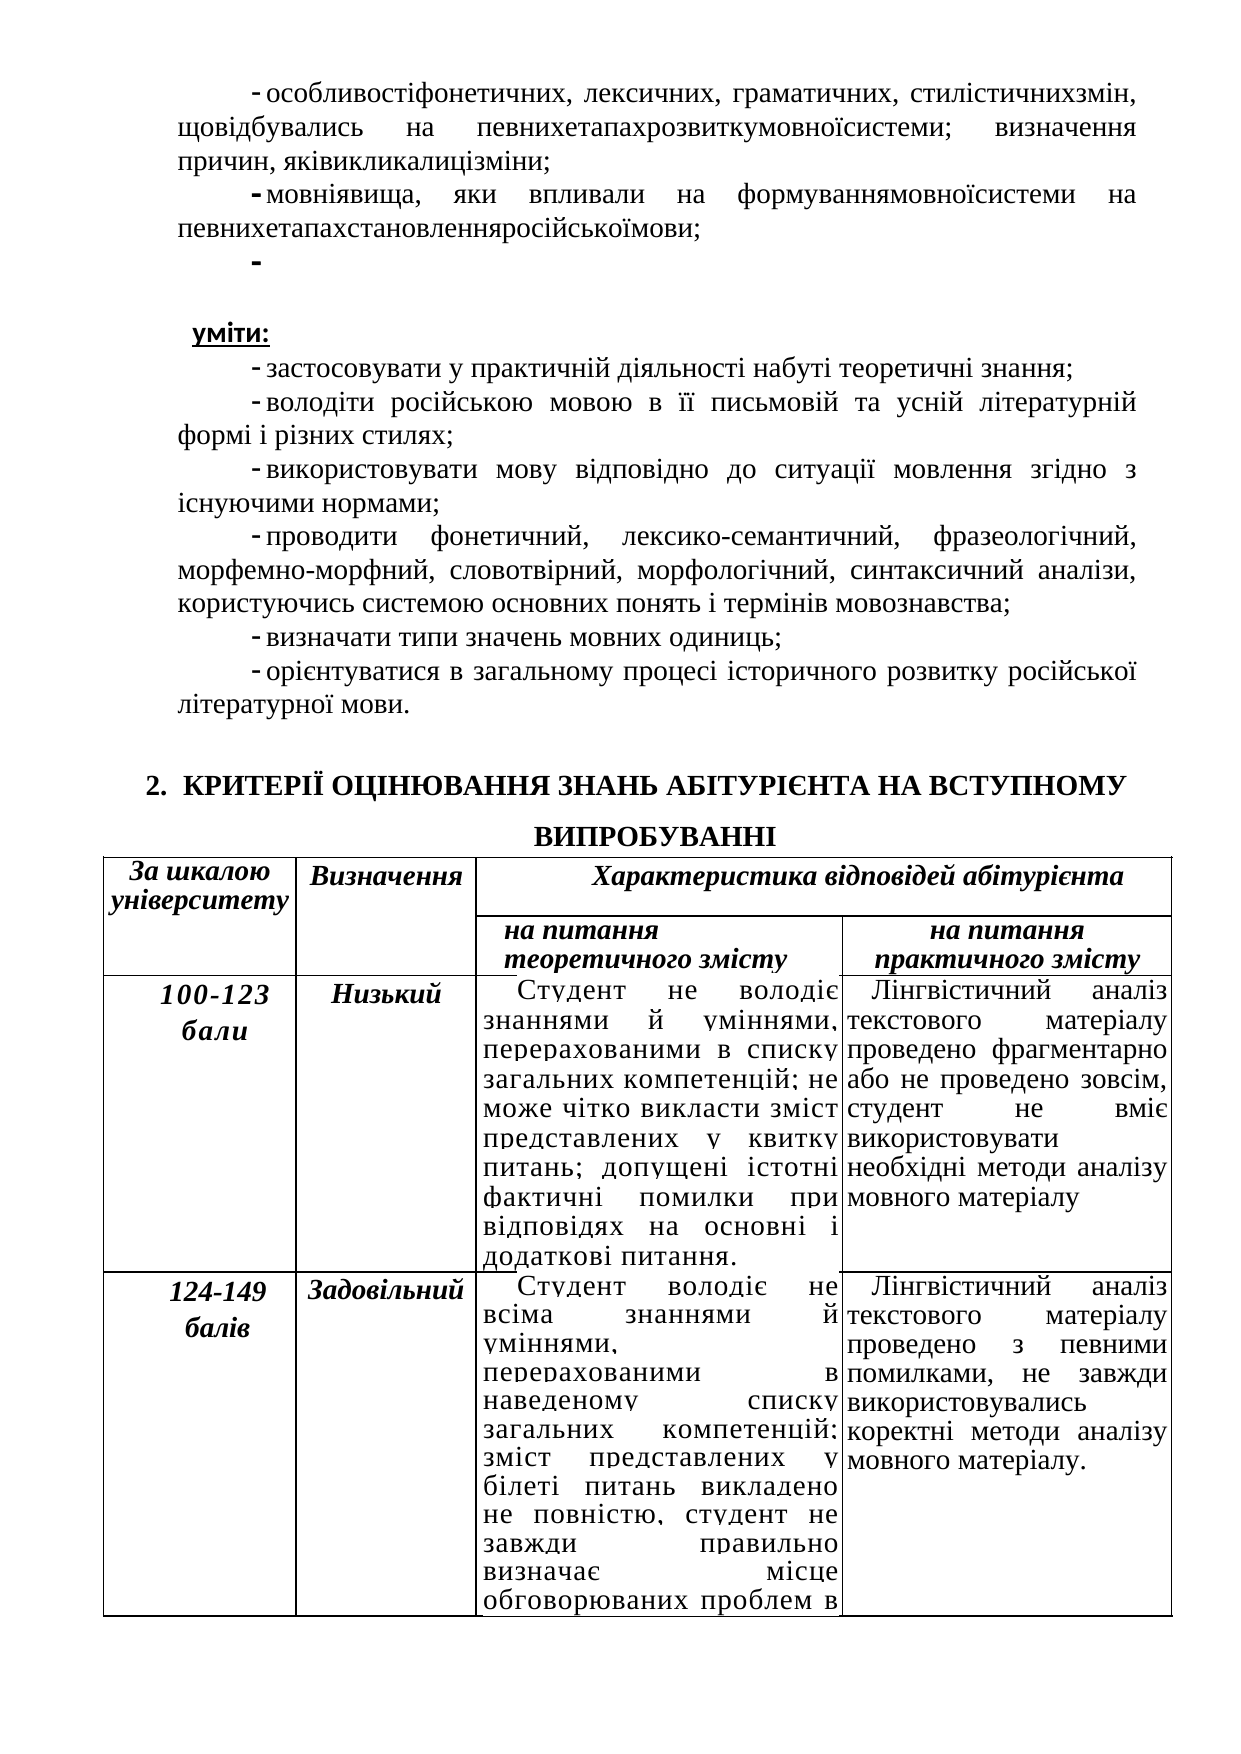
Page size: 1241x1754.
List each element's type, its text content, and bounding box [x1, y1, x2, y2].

table_cell [297, 915, 475, 974]
table_cell на питання теоретичного змісту [477, 917, 842, 974]
table_header Характеристика відповідей абітурієнта [477, 858, 1171, 915]
list мовніявища, яки впливали на формуваннямовноїсистеми на певнихетапахстановленняросійськоїмови; [177, 176, 1137, 243]
list особливостіфонетичних, лексичних, граматичних, стилістичнихзмін, щовідбувались на певнихетапахрозвиткумовноїсистеми; визначення причин, яківикликалицізміни; [177, 75, 1137, 176]
table_cell 100-123 бали [104, 976, 295, 1271]
table_cell Студент не володіє знаннями й уміннями, перерахованими в списку загальних компетенцій; не може чітко викласти зміст представлених у квитку питань; допущені істотні фактичні помилки при відповідях на основні і додаткові питання. [737, 976, 842, 1271]
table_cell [843, 1273, 1171, 1615]
table_header Визначення [297, 858, 475, 915]
table_cell Задовільний [297, 1273, 475, 1615]
list застосовувати у практичній діяльності набуті теоретичні знання; [177, 350, 1137, 384]
list КРИТЕРІЇ ОЦІНЮВАННЯ ЗНАНЬ АБІТУРІЄНТА НА ВСТУПНОМУ ВИПРОБУВАННІ [133, 755, 1140, 856]
list використовувати мову відповідно до ситуації мовлення згідно з існуючими нормами; [177, 451, 1137, 518]
table_cell на питання практичного змісту [843, 917, 1171, 974]
table_cell Низький [297, 976, 475, 1271]
table_cell 124-149 балів [104, 1273, 295, 1615]
list володіти російською мовою в її письмовій та усній літературній формі і різних стилях; [177, 384, 1137, 451]
table_cell Лінгвістичний аналіз текстового матеріалу проведено фрагментарно або не проведено зовсім, студент не вміє використовувати необхідні методи аналізу мовного матеріалу [843, 976, 1171, 1271]
table_cell [104, 915, 295, 974]
list проводити фонетичний, лексико-семантичний, фразеологічний, морфемно-морфний, словотвірний, морфологічний, синтаксичний аналізи, користуючись системою основних понять і термінів мовознавства; [177, 518, 1137, 619]
table_header За шкалою університету [104, 858, 295, 915]
list орієнтуватися в загальному процесі історичного розвитку російської літературної мови. [177, 653, 1137, 720]
text уміти: [118, 314, 1137, 350]
list визначати типи значень мовних одиниць; [177, 619, 1137, 653]
